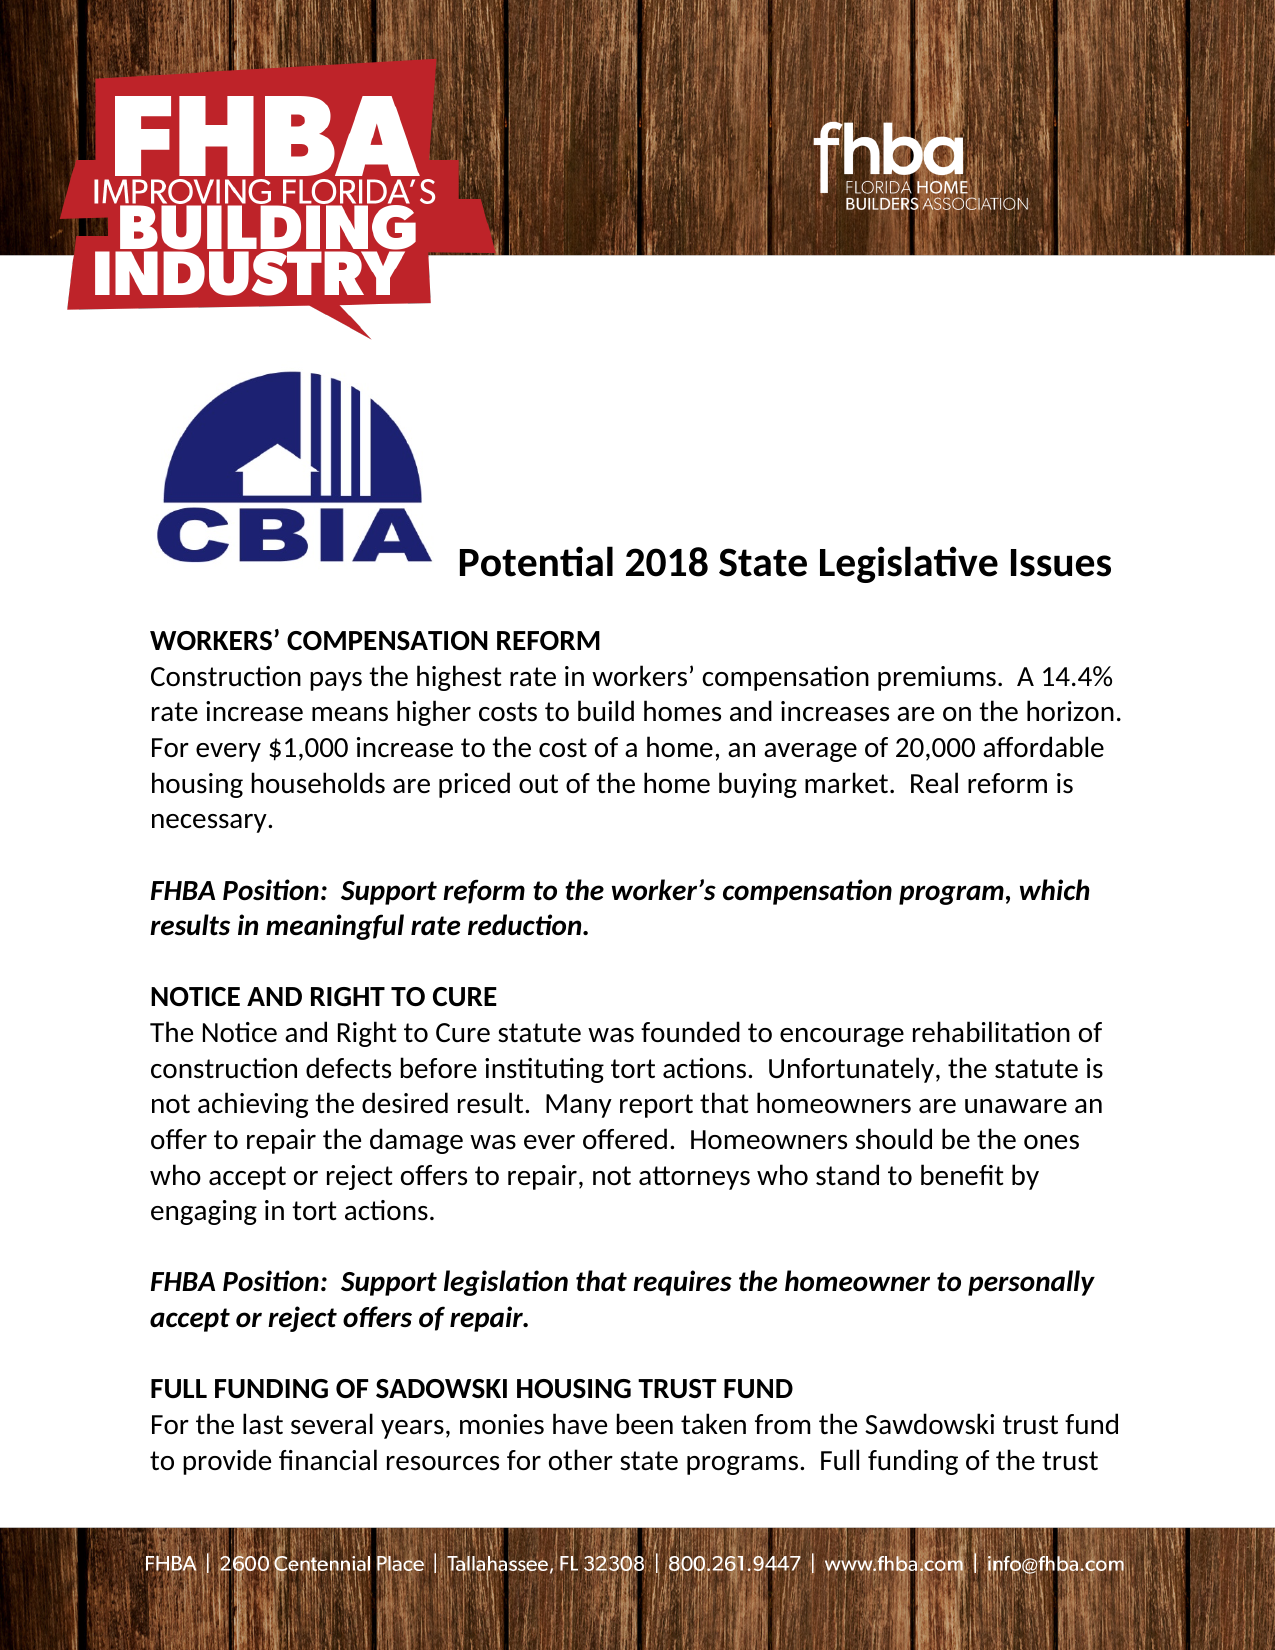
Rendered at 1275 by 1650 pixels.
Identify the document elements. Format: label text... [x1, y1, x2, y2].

picture [0, 0, 1275, 1650]
text FHBA Position: Support legislation that requires the homeowner to personally accept or reject offers of repair. [150, 1263, 1125, 1335]
text FULL FUNDING OF SADOWSKI HOUSING TRUST FUND [150, 1370, 1125, 1406]
text NOTICE AND RIGHT TO CURE [150, 978, 1125, 1014]
text FHBA Position: Support reform to the worker’s compensation program, which results in meaningful rate reduction. [150, 872, 1125, 943]
text The Notice and Right to Cure statute was founded to encourage rehabilitation of construction defects before instituting tort actions. Unfortunately, the statute is not achieving the desired result. Many report that homeowners are unaware an offer to repair the damage was ever offered. Homeowners should be the ones who accept or reject offers to repair, not attorneys who stand to benefit by engaging in tort actions. [150, 1014, 1125, 1228]
text Potential 2018 State Legislative Issues [150, 361, 1125, 587]
text Construction pays the highest rate in workers’ compensation premiums. A 14.4% rate increase means higher costs to build homes and increases are on the horizon. For every $1,000 increase to the cost of a home, an average of 20,000 affordable housing households are priced out of the home buying market. Real reform is necessary. [150, 658, 1125, 836]
text WORKERS’ COMPENSATION REFORM [150, 622, 1125, 658]
text For the last several years, monies have been taken from the Sawdowski trust fund to provide financial resources for other state programs. Full funding of the trust [150, 1406, 1125, 1477]
